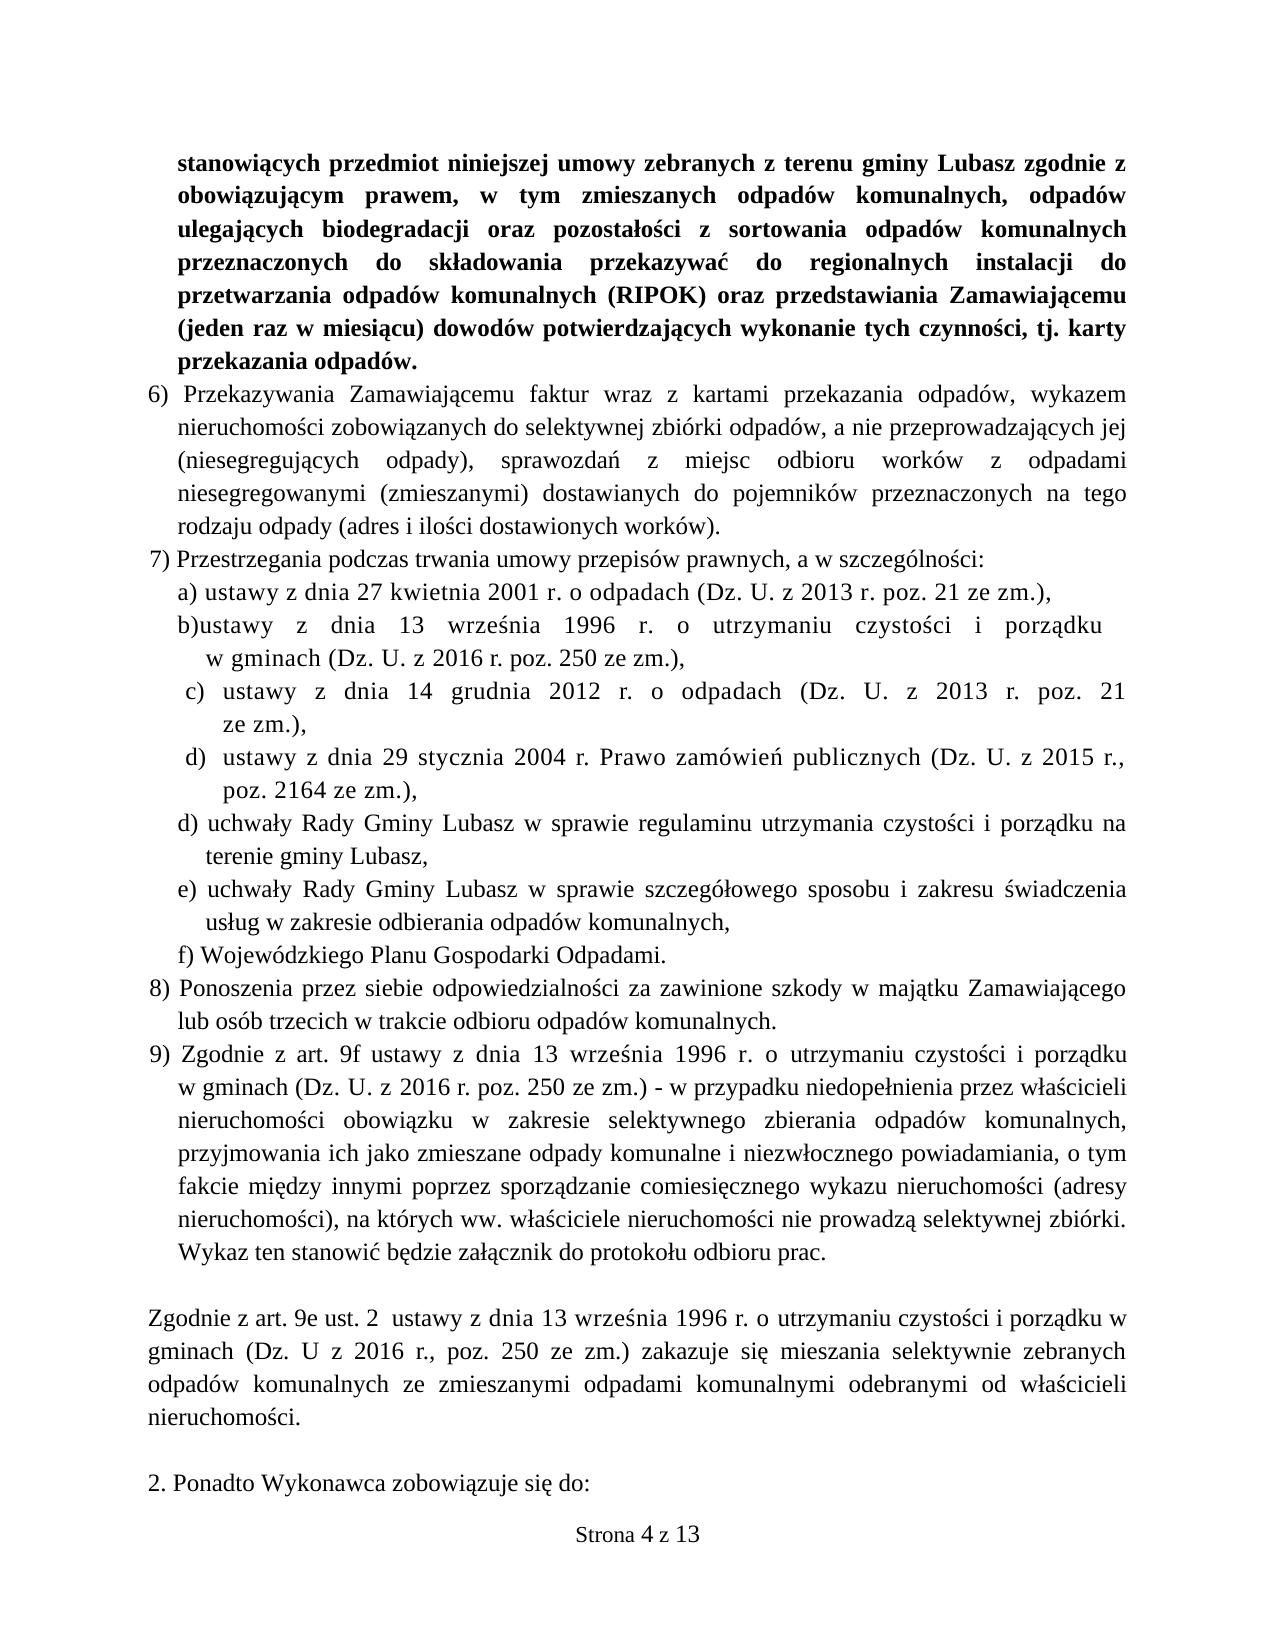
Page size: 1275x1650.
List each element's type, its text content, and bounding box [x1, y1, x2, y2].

text f) Wojewódzkiego Planu Gospodarki Odpadami. [177, 940, 1127, 969]
text 8) Ponoszenia przez siebie odpowiedzialności za zawinione szkody w majątku Zamawiającego lub osób trzecich w trakcie odbioru odpadów komunalnych. [149, 973, 1127, 1035]
text Zgodnie z art. 9e ust. 2 ustawy z dnia 13 września 1996 r. o utrzymaniu czystości i porządku w gminach (Dz. U z 2016 r., poz. 250 ze zm.) zakazuje się mieszania selektywnie zebranych odpadów komunalnych ze zmieszanymi odpadami komunalnymi odebranymi od właścicieli nieruchomości. [148, 1303, 1127, 1431]
list ustawy z dnia 14 grudnia 2012 r. o odpadach (Dz. U. z 2013 r. poz. 21 ze zm.), [185, 676, 1127, 738]
text 7) Przestrzegania podczas trwania umowy przepisów prawnych, a w szczególności: [149, 544, 1127, 573]
text d) uchwały Rady Gminy Lubasz w sprawie regulaminu utrzymania czystości i porządku na terenie gminy Lubasz, [177, 808, 1127, 870]
list ustawy z dnia 29 stycznia 2004 r. Prawo zamówień publicznych (Dz. U. z 2015 r., poz. 2164 ze zm.), [185, 742, 1127, 804]
text e) uchwały Rady Gminy Lubasz w sprawie szczegółowego sposobu i zakresu świadczenia usług w zakresie odbierania odpadów komunalnych, [177, 874, 1127, 936]
text 6) Przekazywania Zamawiającemu faktur wraz z kartami przekazania odpadów, wykazem nieruchomości zobowiązanych do selektywnej zbiórki odpadów, a nie przeprowadzających jej (niesegregujących odpady), sprawozdań z miejsc odbioru worków z odpadami niesegregowanymi (zmieszanymi) dostawianych do pojemników przeznaczonych na tego rodzaju odpady (adres i ilości dostawionych worków). [148, 379, 1127, 539]
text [148, 148, 1127, 374]
text a) ustawy z dnia 27 kwietnia 2001 r. o odpadach (Dz. U. z 2013 r. poz. 21 ze zm.), [177, 577, 1127, 606]
text 9) Zgodnie z art. 9f ustawy z dnia 13 września 1996 r. o utrzymaniu czystości i porządku w gminach (Dz. U. z 2016 r. poz. 250 ze zm.) - w przypadku niedopełnienia przez właścicieli nieruchomości obowiązku w zakresie selektywnego zbierania odpadów komunalnych, przyjmowania ich jako zmieszane odpady komunalne i niezwłocznego powiadamiania, o tym fakcie między innymi poprzez sporządzanie comiesięcznego wykazu nieruchomości (adresy nieruchomości), na których ww. właściciele nieruchomości nie prowadzą selektywnej zbiórki. Wykaz ten stanowić będzie załącznik do protokołu odbioru prac. [149, 1039, 1127, 1266]
text b)ustawy z dnia 13 września 1996 r. o utrzymaniu czystości i porządku w gminach (Dz. U. z 2016 r. poz. 250 ze zm.), [177, 610, 1127, 672]
text 2. Ponadto Wykonawca zobowiązuje się do: [148, 1468, 1127, 1497]
